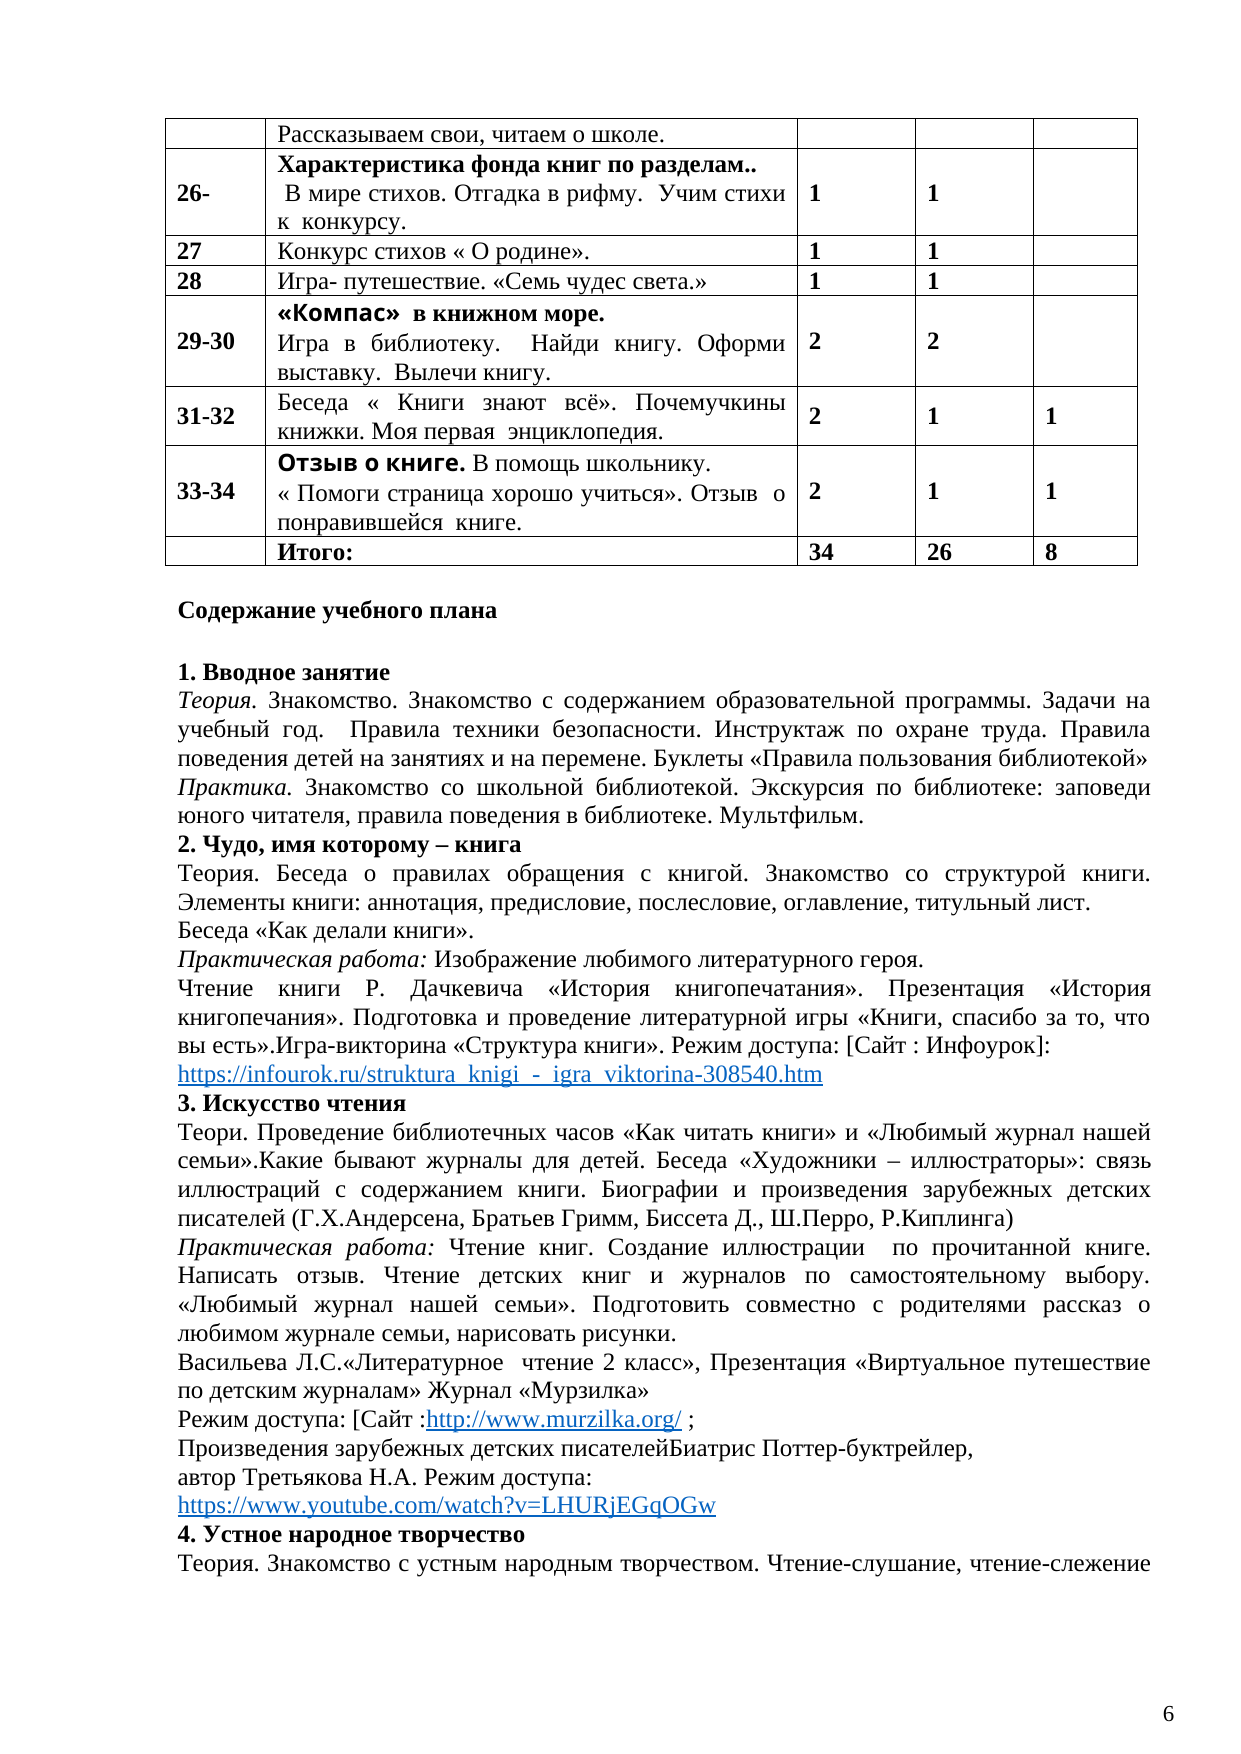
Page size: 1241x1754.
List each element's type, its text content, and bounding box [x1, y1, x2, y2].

table_cell [1034, 266, 1137, 295]
table_cell 1 [916, 446, 1033, 536]
text 1. Вводное занятие [177, 657, 1152, 685]
text https://infourok.ru/struktura_knigi_-_igra_viktorina-308540.htm [177, 1059, 1152, 1088]
table_cell [1034, 296, 1137, 386]
table_cell [166, 537, 265, 565]
table_cell 26 [916, 537, 1033, 565]
table_cell Конкурс стихов « О родине». [266, 236, 797, 265]
table_cell [1034, 149, 1137, 235]
text Практика. Знакомство со школьной библиотекой. Экскурсия по библиотеке: заповеди юного читателя, правила поведения в библиотеке. Мультфильм. [177, 772, 1152, 829]
text Практическая работа: Изображение любимого литературного героя. [177, 944, 1152, 973]
table_cell 27 [166, 236, 265, 265]
table_cell 1 [798, 266, 915, 295]
table_cell 31-32 [166, 387, 265, 444]
table_cell 1 [916, 119, 1033, 148]
table_cell 8 [1034, 537, 1137, 565]
table_cell Беседа « Книги знают всё». Почемучкины книжки. Моя первая энциклопедия. [266, 387, 797, 444]
table_cell 1 [916, 387, 1033, 444]
table_cell 28 [166, 266, 265, 295]
table_cell 1 [798, 236, 915, 265]
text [177, 1548, 1152, 1577]
table_cell 2 [916, 296, 1033, 386]
table_cell 2 [798, 387, 915, 444]
table_cell 29-30 [166, 296, 265, 386]
text 2. Чудо, имя которому – книга [177, 829, 1152, 858]
text 4. Устное народное творчество [177, 1519, 1152, 1548]
text Практическая работа: Чтение книг. Создание иллюстрации по прочитанной книге. Написать отзыв. Чтение детских книг и журналов по самостоятельному выбору. «Любимый журнал нашей семьи». Подготовить совместно с родителями рассказ о любимом журнале семьи, нарисовать рисунки. [177, 1232, 1152, 1347]
table_cell Характеристика фонда книг по разделам.. В мире стихов. Отгадка в рифму. Учим стихи к конкурсу. [266, 149, 797, 235]
table_cell 1 [916, 236, 1033, 265]
text Произведения зарубежных детских писателейБиатрис Поттер-буктрейлер, [177, 1433, 1152, 1462]
text Беседа «Как делали книги». [177, 915, 1152, 944]
table_cell 1 [1034, 446, 1137, 536]
table_cell 2 [798, 446, 915, 536]
table_cell [1034, 119, 1137, 148]
text Содержание учебного плана [177, 595, 1152, 624]
text Чтение книги Р. Дачкевича «История книгопечатания». Презентация «История книгопечания». Подготовка и проведение литературной игры «Книги, спасибо за то, что вы есть».Игра-викторина «Структура книги». Режим доступа: [Сайт : Инфоурок]: [177, 973, 1152, 1059]
table_cell Игра- путешествие. «Семь чудес света.» [266, 266, 797, 295]
table_cell [1034, 236, 1137, 265]
text Теори. Проведение библиотечных часов «Как читать книги» и «Любимый журнал нашей семьи».Какие бывают журналы для детей. Беседа «Художники – иллюстраторы»: связь иллюстраций с содержанием книги. Биографии и произведения зарубежных детских писателей (Г.Х.Андерсена, Братьев Гримм, Биссета Д., Ш.Перро, Р.Киплинга) [177, 1117, 1152, 1232]
table_cell 26- [166, 149, 265, 235]
table_cell 2 [798, 296, 915, 386]
table_cell 33-34 [166, 446, 265, 536]
table_cell 1 [798, 119, 915, 148]
text 3. Искусство чтения [177, 1088, 1152, 1117]
table_cell 1 [1034, 387, 1137, 444]
text Теория. Знакомство. Знакомство с содержанием образовательной программы. Задачи на учебный год. Правила техники безопасности. Инструктаж по охране труда. Правила поведения детей на занятиях и на перемене. Буклеты «Правила пользования библиотекой» [177, 685, 1152, 772]
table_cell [266, 119, 797, 148]
table_cell 25 [166, 119, 265, 148]
table_cell Итого: [266, 537, 797, 565]
table_cell 1 [798, 149, 915, 235]
table_cell Отзыв о книге. В помощь школьнику. « Помоги страница хорошо учиться». Отзыв о понравившейся книге. [266, 446, 797, 536]
table_cell 1 [916, 149, 1033, 235]
text автор Третьякова Н.А. Режим доступа: [177, 1462, 1152, 1490]
table_cell 34 [798, 537, 915, 565]
text Васильева Л.С.«Литературное чтение 2 класс», Презентация «Виртуальное путешествие по детским журналам» Журнал «Мурзилка» [177, 1347, 1152, 1404]
table_cell 1 [916, 266, 1033, 295]
text Теория. Беседа о правилах обращения с книгой. Знакомство со структурой книги. Элементы книги: аннотация, предисловие, послесловие, оглавление, титульный лист. [177, 858, 1152, 915]
text https://www.youtube.com/watch?v=LHURjEGqOGw [177, 1490, 1152, 1519]
table_cell «Компас» в книжном море. Игра в библиотеку. Найди книгу. Оформи выставку. Вылечи книгу. [266, 296, 797, 386]
text Режим доступа: [Сайт :http://www.murzilka.org/ ; [177, 1404, 1152, 1433]
